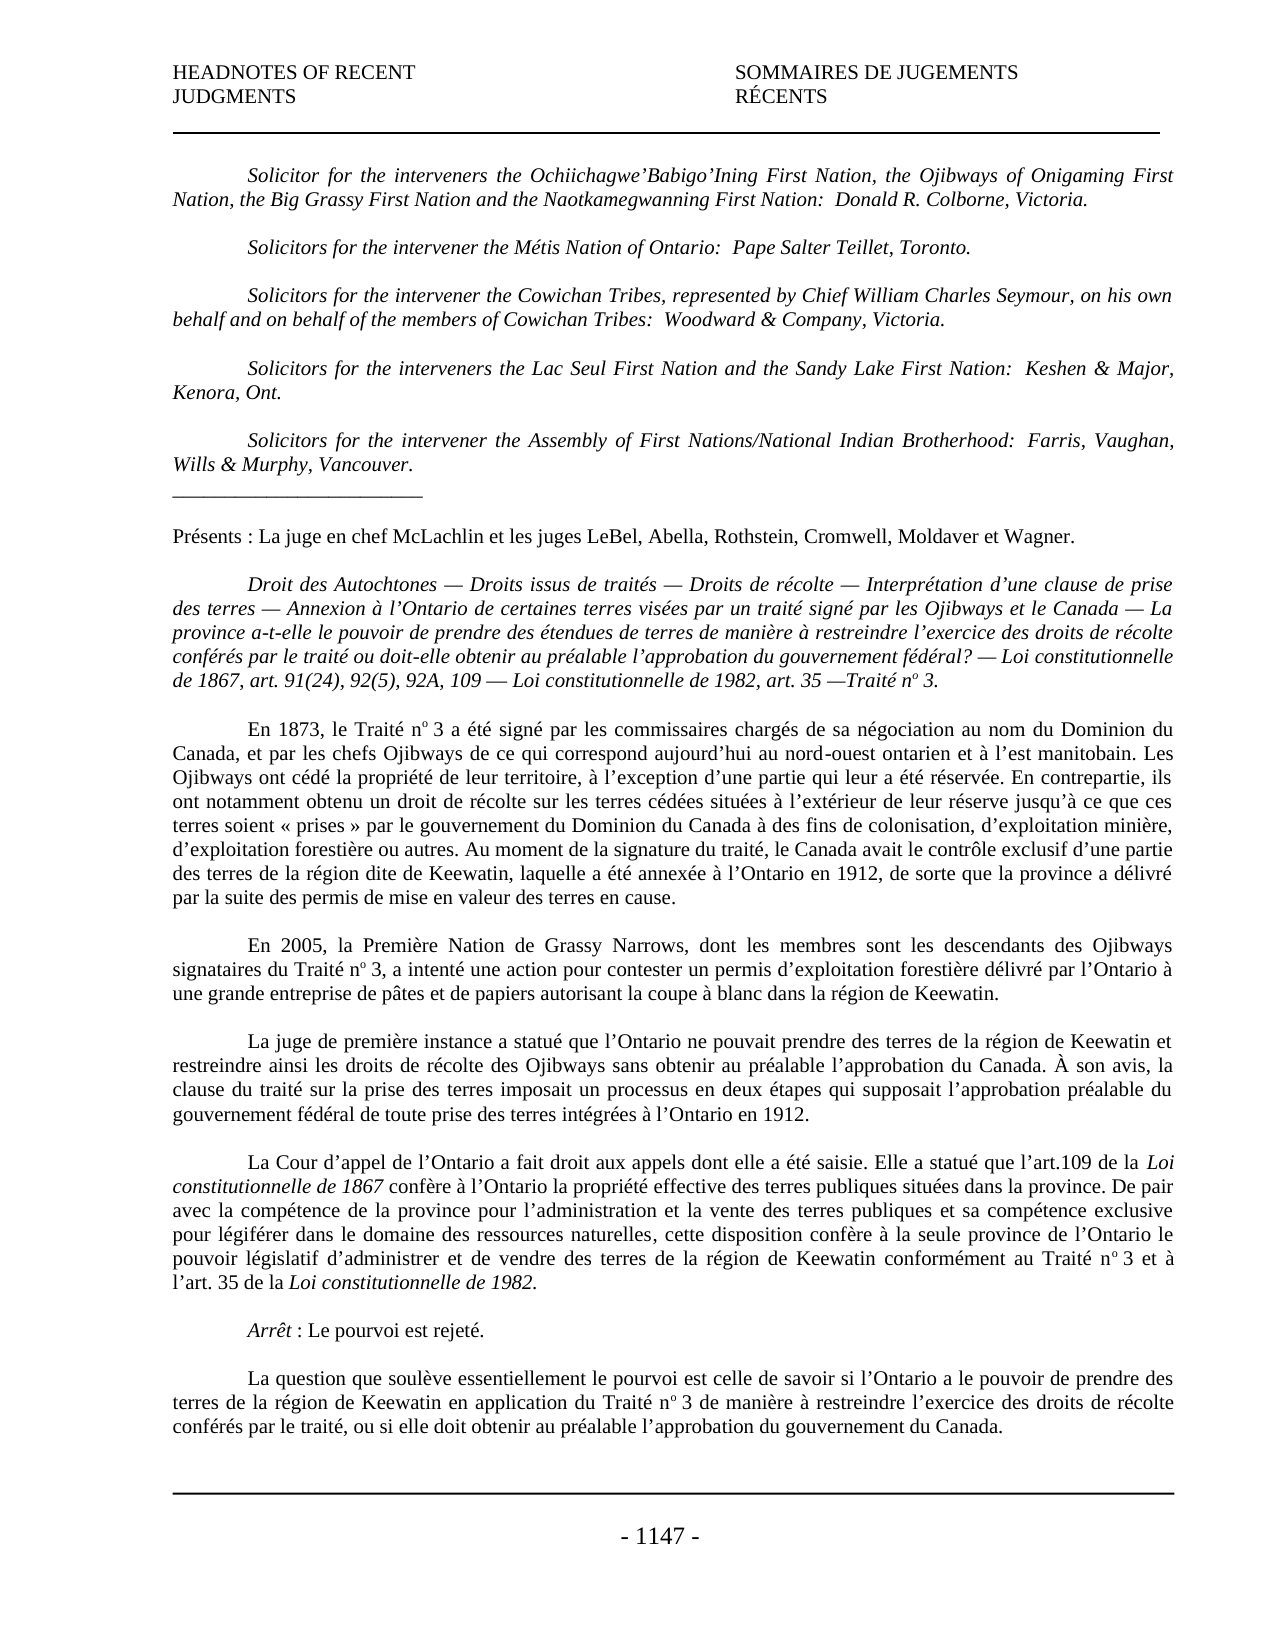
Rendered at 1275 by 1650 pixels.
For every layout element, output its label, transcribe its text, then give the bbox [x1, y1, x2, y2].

text Solicitors for the intervener the Cowichan Tribes, represented by Chief William Charles Seymour, on his own behalf and on behalf of the members of Cowichan Tribes: Woodward & Company, Victoria. [172, 283, 1174, 331]
text La question que soulève essentiellement le pourvoi est celle de savoir si l’Ontario a le pouvoir de prendre des terres de la région de Keewatin en application du Traité no 3 de manière à restreindre l’exercice des droits de récolte conférés par le traité, ou si elle doit obtenir au préalable l’approbation du gouvernement du Canada. [172, 1366, 1174, 1438]
text Solicitor for the interveners the Ochiichagwe’Babigo’Ining First Nation, the Ojibways of Onigaming First Nation, the Big Grassy First Nation and the Naotkamegwanning First Nation: Donald R. Colborne, Victoria. [172, 163, 1174, 211]
text Solicitors for the interveners the Lac Seul First Nation and the Sandy Lake First Nation: Keshen & Major, Kenora, Ont. [172, 356, 1174, 404]
text En 2005, la Première Nation de Grassy Narrows, dont les membres sont les descendants des Ojibways signataires du Traité no 3, a intenté une action pour contester un permis d’exploitation forestière délivré par l’Ontario à une grande entreprise de pâtes et de papiers autorisant la coupe à blanc dans la région de Keewatin. [172, 933, 1174, 1005]
text Solicitors for the intervener the Assembly of First Nations/National Indian Brotherhood: Farris, Vaughan, Wills & Murphy, Vancouver. [172, 428, 1174, 476]
text ________________________ [172, 476, 1174, 500]
text Arrêt : Le pourvoi est rejeté. [172, 1318, 1174, 1342]
text Solicitors for the intervener the Métis Nation of Ontario: Pape Salter Teillet, Toronto. [172, 235, 1174, 259]
text Présents : La juge en chef McLachlin et les juges LeBel, Abella, Rothstein, Cromwell, Moldaver et Wagner. [172, 524, 1174, 548]
text Droit des Autochtones — Droits issus de traités — Droits de récolte — Interprétation d’une clause de prise des terres — Annexion à l’Ontario de certaines terres visées par un traité signé par les Ojibways et le Canada — La province a-t-elle le pouvoir de prendre des étendues de terres de manière à restreindre l’exercice des droits de récolte conférés par le traité ou doit-elle obtenir au préalable l’approbation du gouvernement fédéral? — Loi constitutionnelle de 1867, art. 91(24), 92(5), 92A, 109 — Loi constitutionnelle de 1982, art. 35 —Traité no 3. [172, 572, 1174, 692]
text En 1873, le Traité no 3 a été signé par les commissaires chargés de sa négociation au nom du Dominion du Canada, et par les chefs Ojibways de ce qui correspond aujourd’hui au nord-ouest ontarien et à l’est manitobain. Les Ojibways ont cédé la propriété de leur territoire, à l’exception d’une partie qui leur a été réservée. En contrepartie, ils ont notamment obtenu un droit de récolte sur les terres cédées situées à l’extérieur de leur réserve jusqu’à ce que ces terres soient « prises » par le gouvernement du Dominion du Canada à des fins de colonisation, d’exploitation minière, d’exploitation forestière ou autres. Au moment de la signature du traité, le Canada avait le contrôle exclusif d’une partie des terres de la région dite de Keewatin, laquelle a été annexée à l’Ontario en 1912, de sorte que la province a délivré par la suite des permis de mise en valeur des terres en cause. [172, 716, 1174, 909]
text La juge de première instance a statué que l’Ontario ne pouvait prendre des terres de la région de Keewatin et restreindre ainsi les droits de récolte des Ojibways sans obtenir au préalable l’approbation du Canada. À son avis, la clause du traité sur la prise des terres imposait un processus en deux étapes qui supposait l’approbation préalable du gouvernement fédéral de toute prise des terres intégrées à l’Ontario en 1912. [172, 1029, 1174, 1126]
text La Cour d’appel de l’Ontario a fait droit aux appels dont elle a été saisie. Elle a statué que l’art.109 de la Loi constitutionnelle de 1867 confère à l’Ontario la propriété effective des terres publiques situées dans la province. De pair avec la compétence de la province pour l’administration et la vente des terres publiques et sa compétence exclusive pour légiférer dans le domaine des ressources naturelles, cette disposition confère à la seule province de l’Ontario le pouvoir législatif d’administrer et de vendre des terres de la région de Keewatin conformément au Traité no 3 et à l’art. 35 de la Loi constitutionnelle de 1982. [172, 1149, 1174, 1294]
